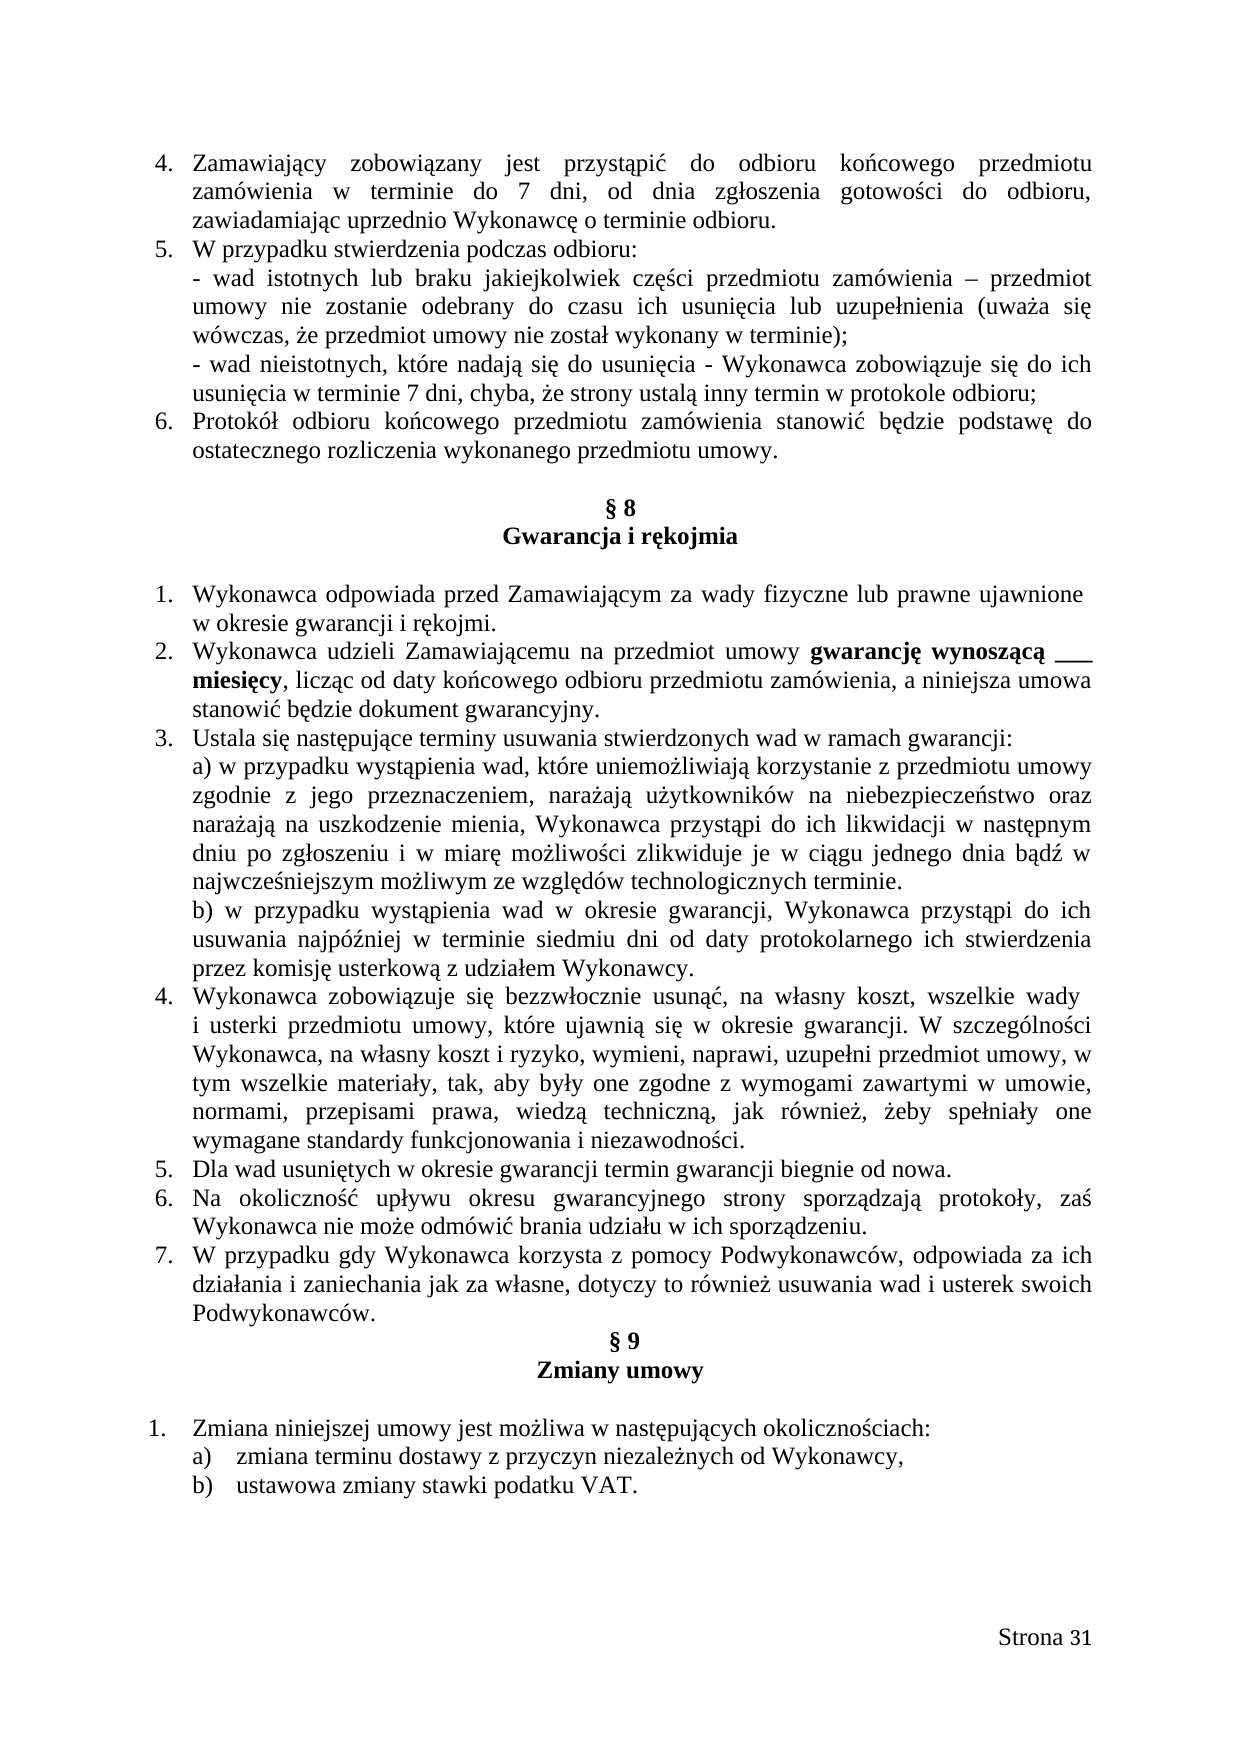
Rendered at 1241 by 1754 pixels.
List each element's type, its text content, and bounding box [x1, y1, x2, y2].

list a) w przypadku wystąpienia wad, które uniemożliwiają korzystanie z przedmiotu umowy zgodnie z jego przeznaczeniem, narażają użytkowników na niebezpieczeństwo oraz narażają na uszkodzenie mienia, Wykonawca przystąpi do ich likwidacji w następnym dniu po zgłoszeniu i w miarę możliwości zlikwiduje je w ciągu jednego dnia bądź w najwcześniejszym możliwym ze względów technologicznych terminie. [192, 751, 1093, 895]
list b) w przypadku wystąpienia wad w okresie gwarancji, Wykonawca przystąpi do ich usuwania najpóźniej w terminie siedmiu dni od daty protokolarnego ich stwierdzenia przez komisję usterkową z udziałem Wykonawcy. [192, 895, 1093, 981]
text 1. Zmiana niniejszej umowy jest możliwa w następujących okolicznościach: [148, 1413, 1093, 1441]
list Wykonawca odpowiada przed Zamawiającym za wady fizyczne lub prawne ujawnione w okresie gwarancji i rękojmi. [154, 579, 1093, 636]
text § 8 [148, 493, 1093, 521]
list Wykonawca udzieli Zamawiającemu na przedmiot umowy gwarancję wynoszącą ___ miesięcy, licząc od daty końcowego odbioru przedmiotu zamówienia, a niniejsza umowa stanowić będzie dokument gwarancyjny. [154, 636, 1093, 723]
list Dla wad usuniętych w okresie gwarancji termin gwarancji biegnie od nowa. [154, 1154, 1093, 1183]
text § 9 [155, 1326, 1093, 1355]
list W przypadku gdy Wykonawca korzysta z pomocy Podwykonawców, odpowiada za ich działania i zaniechania jak za własne, dotyczy to również usuwania wad i usterek swoich Podwykonawców. [154, 1240, 1093, 1326]
list Na okoliczność upływu okresu gwarancyjnego strony sporządzają protokoły, zaś Wykonawca nie może odmówić brania udziału w ich sporządzeniu. [154, 1183, 1093, 1240]
list W przypadku stwierdzenia podczas odbioru: [154, 234, 1093, 263]
list Zamawiający zobowiązany jest przystąpić do odbioru końcowego przedmiotu zamówienia w terminie do 7 dni, od dnia zgłoszenia gotowości do odbioru, zawiadamiając uprzednio Wykonawcę o terminie odbioru. [154, 148, 1093, 234]
text - wad istotnych lub braku jakiejkolwiek części przedmiotu zamówienia – przedmiot umowy nie zostanie odebrany do czasu ich usunięcia lub uzupełnienia (uważa się wówczas, że przedmiot umowy nie został wykonany w terminie); [192, 263, 1093, 349]
text Zmiany umowy [148, 1355, 1093, 1384]
list Protokół odbioru końcowego przedmiotu zamówienia stanowić będzie podstawę do ostatecznego rozliczenia wykonanego przedmiotu umowy. [154, 406, 1093, 464]
text Gwarancja i rękojmia [148, 521, 1093, 550]
list Wykonawca zobowiązuje się bezzwłocznie usunąć, na własny koszt, wszelkie wady i usterki przedmiotu umowy, które ujawnią się w okresie gwarancji. W szczególności Wykonawca, na własny koszt i ryzyko, wymieni, naprawi, uzupełni przedmiot umowy, w tym wszelkie materiały, tak, aby były one zgodne z wymogami zawartymi w umowie, normami, przepisami prawa, wiedzą techniczną, jak również, żeby spełniały one wymagane standardy funkcjonowania i niezawodności. [154, 981, 1093, 1154]
text - wad nieistotnych, które nadają się do usunięcia - Wykonawca zobowiązuje się do ich usunięcia w terminie 7 dni, chyba, że strony ustalą inny termin w protokole odbioru; [192, 349, 1093, 406]
text a) zmiana terminu dostawy z przyczyn niezależnych od Wykonawcy, [192, 1441, 1093, 1470]
text b) ustawowa zmiany stawki podatku VAT. [192, 1470, 1093, 1499]
list Ustala się następujące terminy usuwania stwierdzonych wad w ramach gwarancji: [154, 723, 1093, 751]
